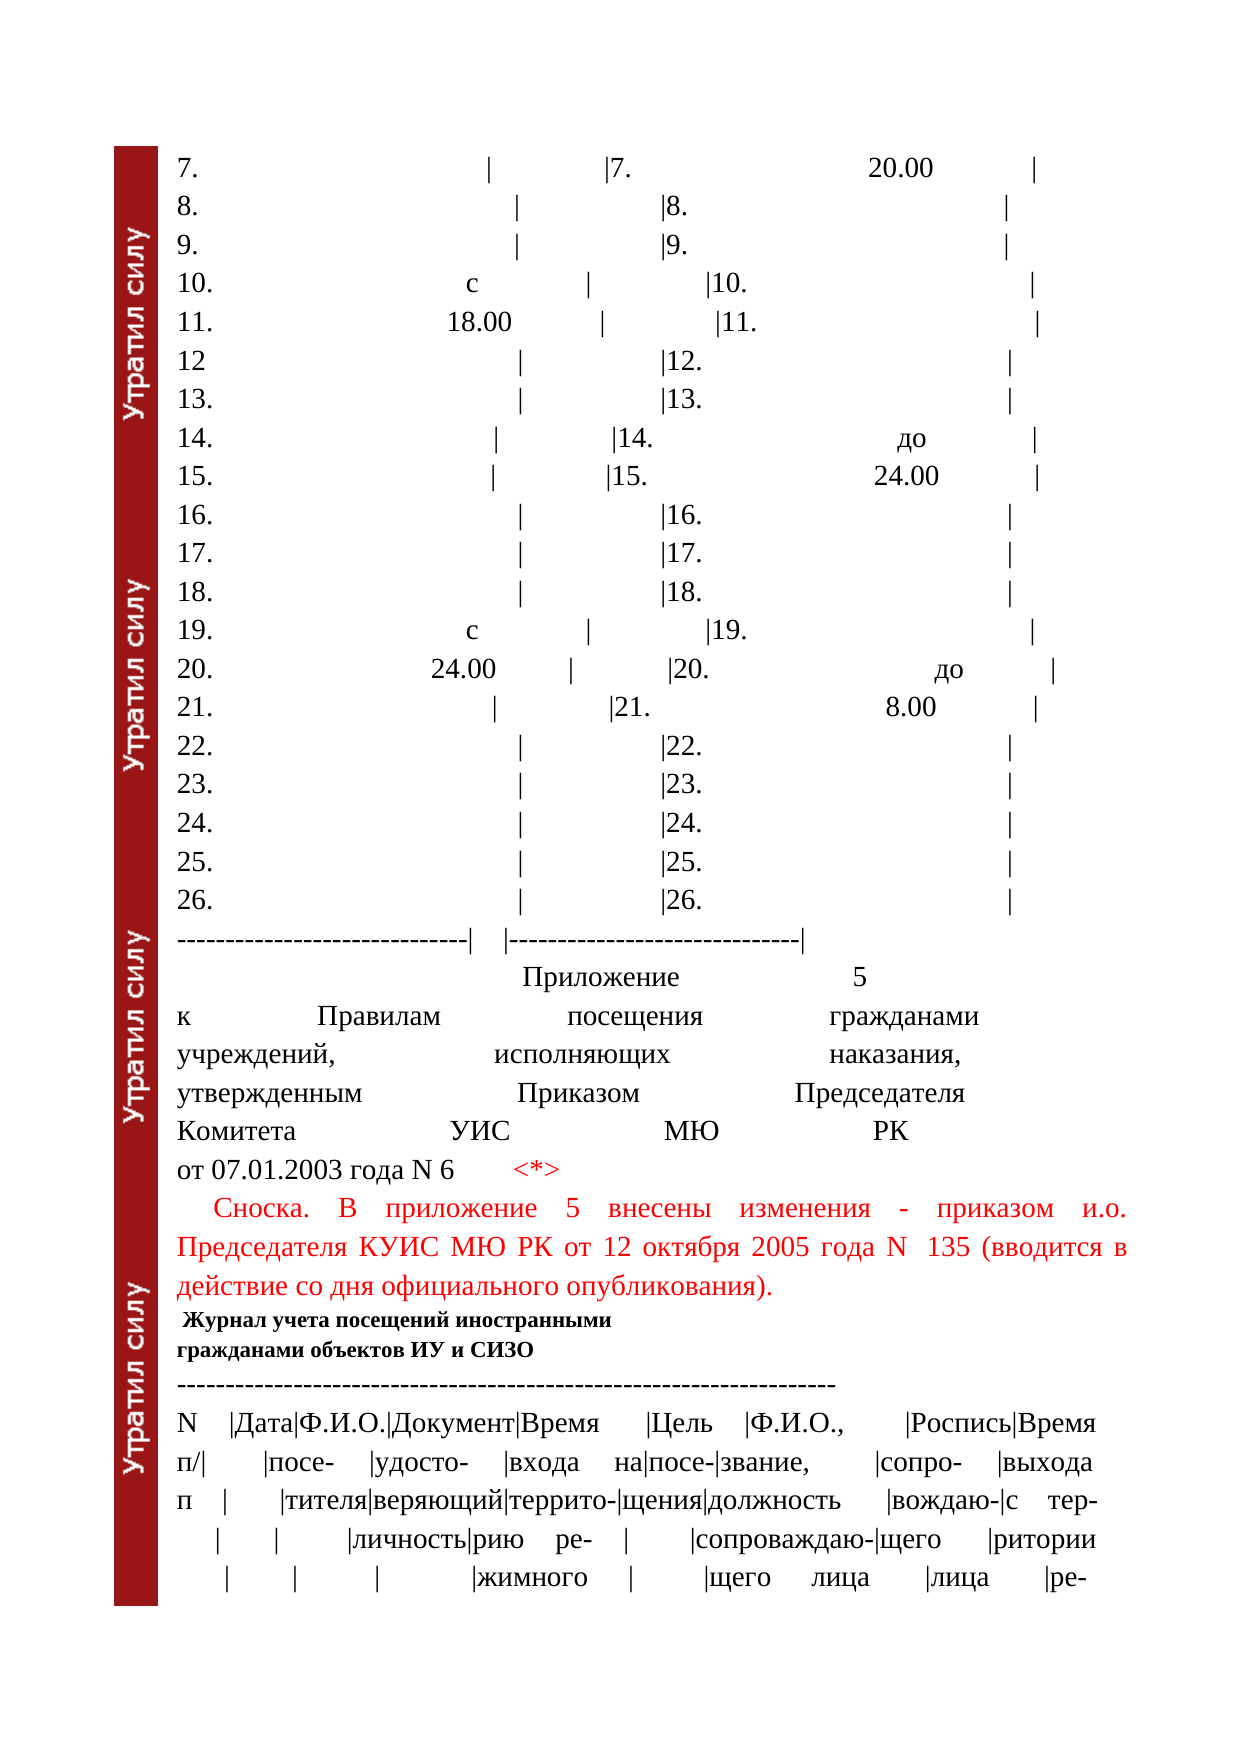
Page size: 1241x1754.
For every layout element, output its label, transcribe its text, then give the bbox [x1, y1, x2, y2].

picture [114, 146, 158, 150]
text Приложение 5 к Правилам посещения гражданами учреждений, исполняющих наказания, утвержденным Приказом Председателя Комитета УИС МЮ РК от 07.01.2003 года N 6 <*> [112, 959, 1128, 1186]
picture [114, 1186, 158, 1191]
picture [114, 1593, 158, 1606]
picture [114, 954, 158, 959]
picture [114, 1363, 158, 1367]
text Сноска. В приложение 5 внесены изменения - приказом и.о. Председателя КУИС МЮ РК от 12 октября 2005 года N 135 (вводится в действие со дня официального опубликования). [112, 1191, 1128, 1301]
picture [114, 1301, 158, 1306]
text Журнал учета посещений иностранными гражданами объектов ИУ и СИЗО [112, 1306, 1128, 1363]
